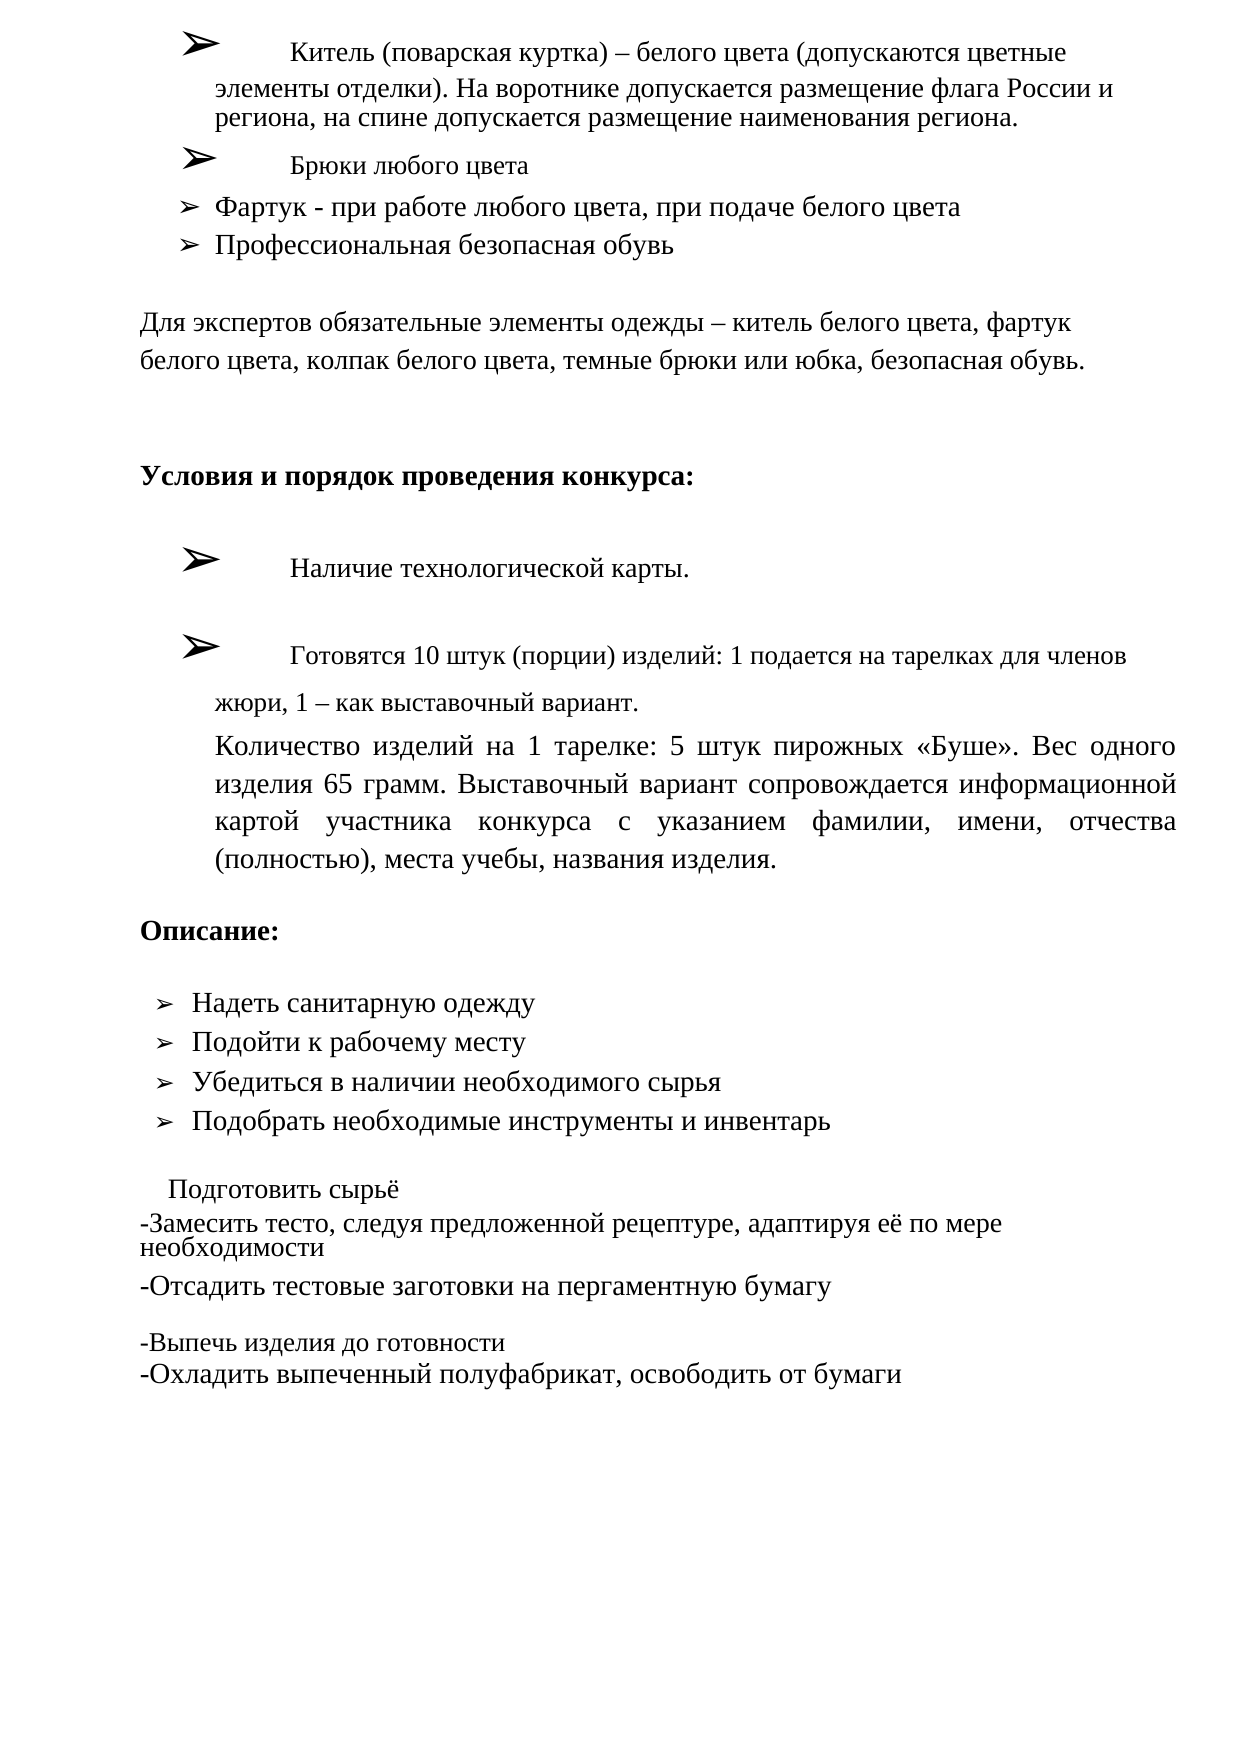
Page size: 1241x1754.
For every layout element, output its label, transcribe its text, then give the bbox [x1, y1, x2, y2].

text -Охладить выпеченный полуфабрикат, освободить от бумаги [139, 1363, 506, 1389]
text -Отсадить тестовые заготовки на пергаментную бумагу [139, 1268, 1177, 1301]
list Наличие технологической карты. [177, 518, 1177, 594]
text Условия и порядок проведения конкурса: [139, 458, 1177, 491]
text -Охладить выпеченный полуфабрикат, освободить от бумаги [509, 1363, 1177, 1389]
text Подготовить сырьё [139, 1172, 1177, 1204]
list Готовятся 10 штук (порции) изделий: 1 подается на тарелках для членов жюри, 1 – как выставочный вариант. [177, 604, 1177, 717]
list Китель (поварская куртка) – белого цвета (допускаются цветные элементы отделки). На воротнике допускается размещение флага России и региона, на спине допускается размещение наименования региона. [177, 7, 1169, 133]
list Фартук - при работе любого цвета, при подаче белого цвета [177, 192, 1177, 223]
list Подойти к рабочему месту [154, 1024, 1177, 1059]
text -Выпечь изделия до готовности [139, 1332, 1177, 1356]
text Количество изделий на 1 тарелке: 5 штук пирожных «Буше». Вес одного изделия 65 грамм. Выставочный вариант сопровождается информационной картой участника конкурса с указанием фамилии, имени, отчества (полностью), места учебы, названия изделия. [214, 728, 1177, 875]
list Убедиться в наличии необходимого сырья [154, 1064, 1177, 1098]
list Профессиональная безопасная обувь [177, 230, 1177, 260]
text Для экспертов обязательные элементы одежды – китель белого цвета, фартук белого цвета, колпак белого цвета, темные брюки или юбка, безопасная обувь. [139, 305, 1121, 376]
text -Замесить тесто, следуя предложенной рецептуре, адаптируя её по мере необходимости [139, 1212, 1175, 1263]
list Брюки любого цвета [177, 133, 1177, 185]
list Надеть санитарную одежду [154, 985, 1177, 1019]
list Подобрать необходимые инструменты и инвентарь [154, 1103, 1177, 1138]
text Описание: [139, 913, 1177, 947]
